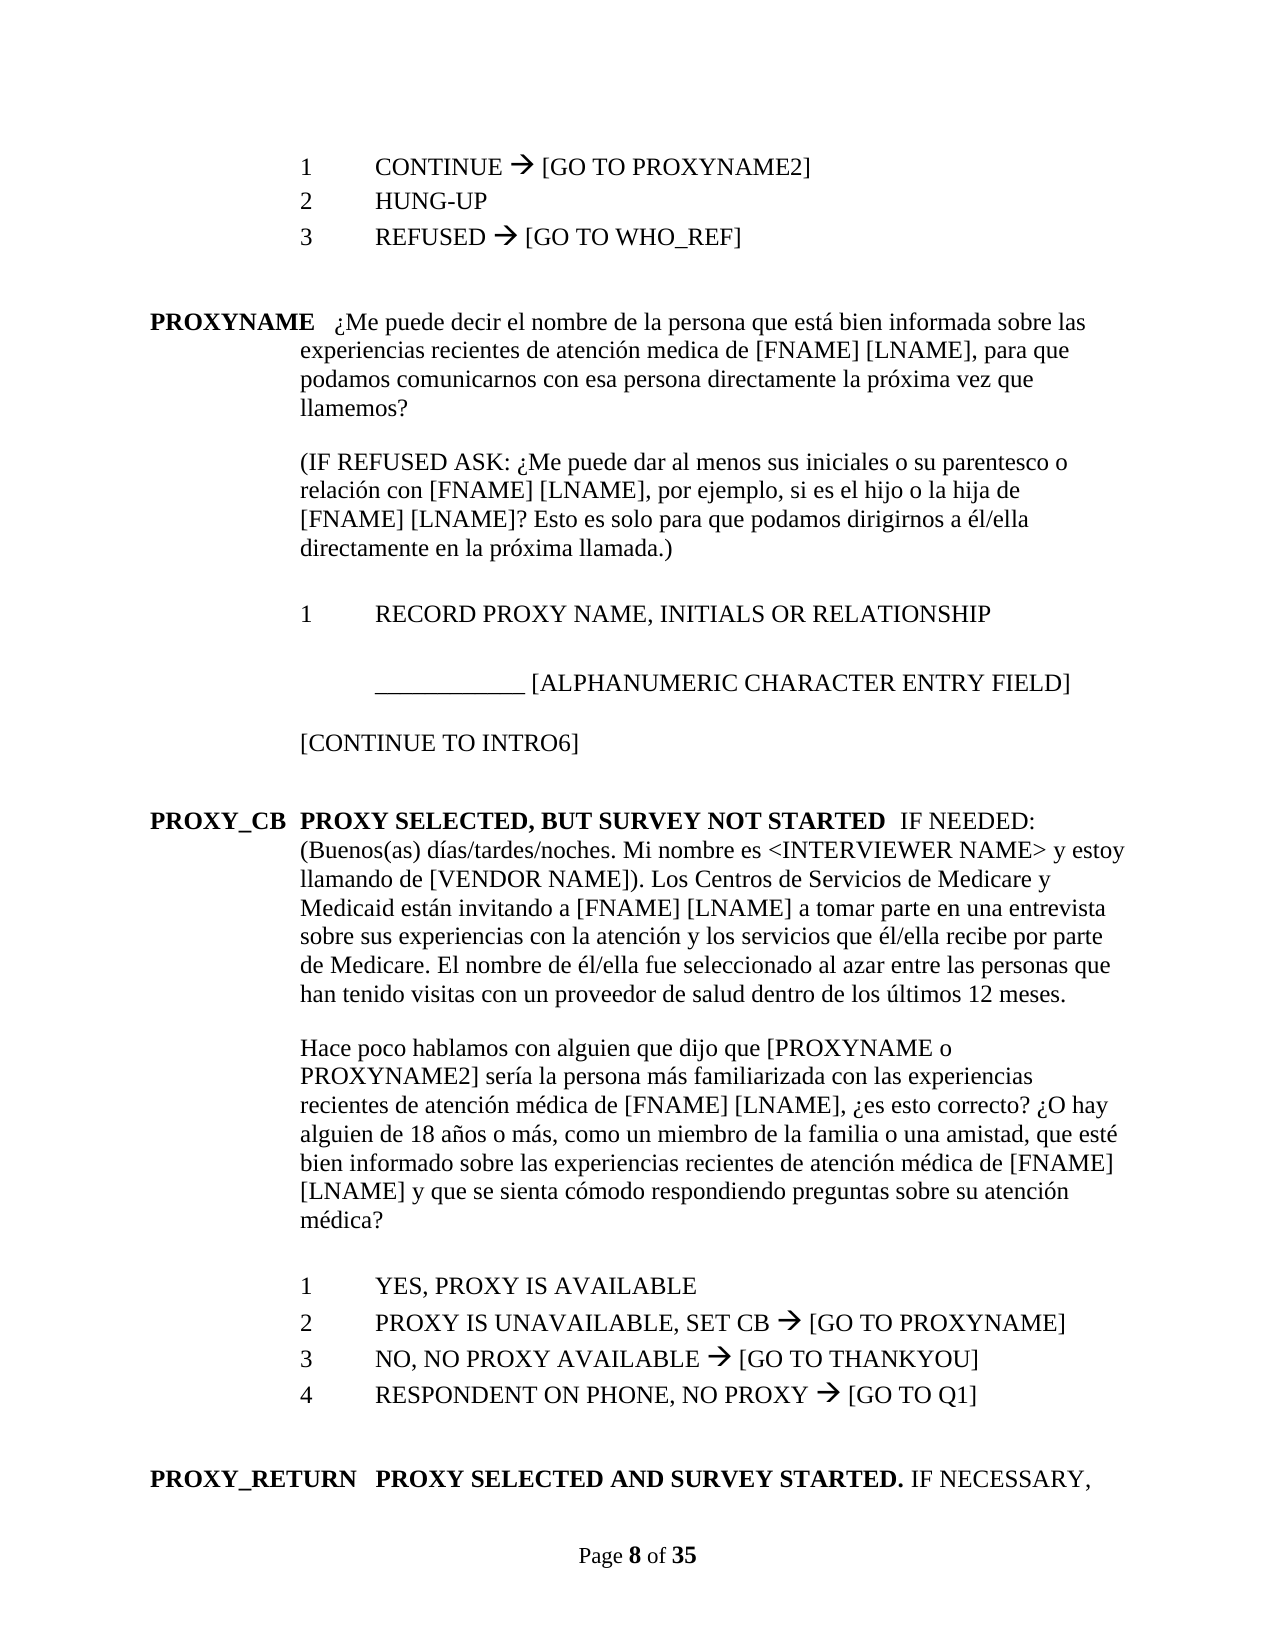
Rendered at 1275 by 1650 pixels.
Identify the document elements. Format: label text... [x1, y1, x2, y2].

text 1 YES, PROXY IS AVAILABLE [300, 1271, 1125, 1300]
text 3 NO, NO PROXY AVAILABLE [GO TO THANKYOU] [300, 1342, 1125, 1372]
text 2 PROXY IS UNAVAILABLE, SET CB [GO TO PROXYNAME] [300, 1306, 1125, 1336]
text 1 CONTINUE [GO TO PROXYNAME2] [300, 150, 1125, 180]
text 2 HUNG-UP [300, 186, 1125, 215]
text Hace poco hablamos con alguien que dijo que [PROXYNAME o PROXYNAME2] sería la persona más familiarizada con las experiencias recientes de atención médica de [FNAME] [LNAME], ¿es esto correcto? ¿O hay alguien de 18 años o más, como un miembro de la familia o una amistad, que esté bien informado sobre las experiencias recientes de atención médica de [FNAME] [LNAME] y que se sienta cómodo respondiendo preguntas sobre su atención médica? [300, 1033, 1125, 1234]
text PROXY_CB PROXY SELECTED, BUT SURVEY NOT STARTED IF NEEDED: (Buenos(as) días/tardes/noches. Mi nombre es <INTERVIEWER NAME> y estoy llamando de [VENDOR NAME]). Los Centros de Servicios de Medicare y Medicaid están invitando a [FNAME] [LNAME] a tomar parte en una entrevista sobre sus experiencias con la atención y los servicios que él/ella recibe por parte de Medicare. El nombre de él/ella fue seleccionado al azar entre las personas que han tenido visitas con un proveedor de salud dentro de los últimos 12 meses. [150, 806, 1125, 1008]
text PROXYNAME ¿Me puede decir el nombre de la persona que está bien informada sobre las experiencias recientes de atención medica de [FNAME] [LNAME], para que podamos comunicarnos con esa persona directamente la próxima vez que llamemos? [150, 307, 1125, 422]
text (IF REFUSED ASK: ¿Me puede dar al menos sus iniciales o su parentesco o relación con [FNAME] [LNAME], por ejemplo, si es el hijo o la hija de [FNAME] [LNAME]? Esto es solo para que podamos dirigirnos a él/ella directamente en la próxima llamada.) [300, 447, 1125, 562]
text [CONTINUE TO INTRO6] [300, 728, 1125, 756]
text 1 RECORD PROXY NAME, INITIALS OR RELATIONSHIP ____________ [ALPHANUMERIC CHARACTER ENTRY FIELD] [300, 599, 1125, 697]
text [150, 1464, 1125, 1493]
text 3 REFUSED [GO TO WHO_REF] [300, 221, 1125, 251]
text 4 RESPONDENT ON PHONE, NO PROXY [GO TO Q1] [300, 1378, 1125, 1409]
